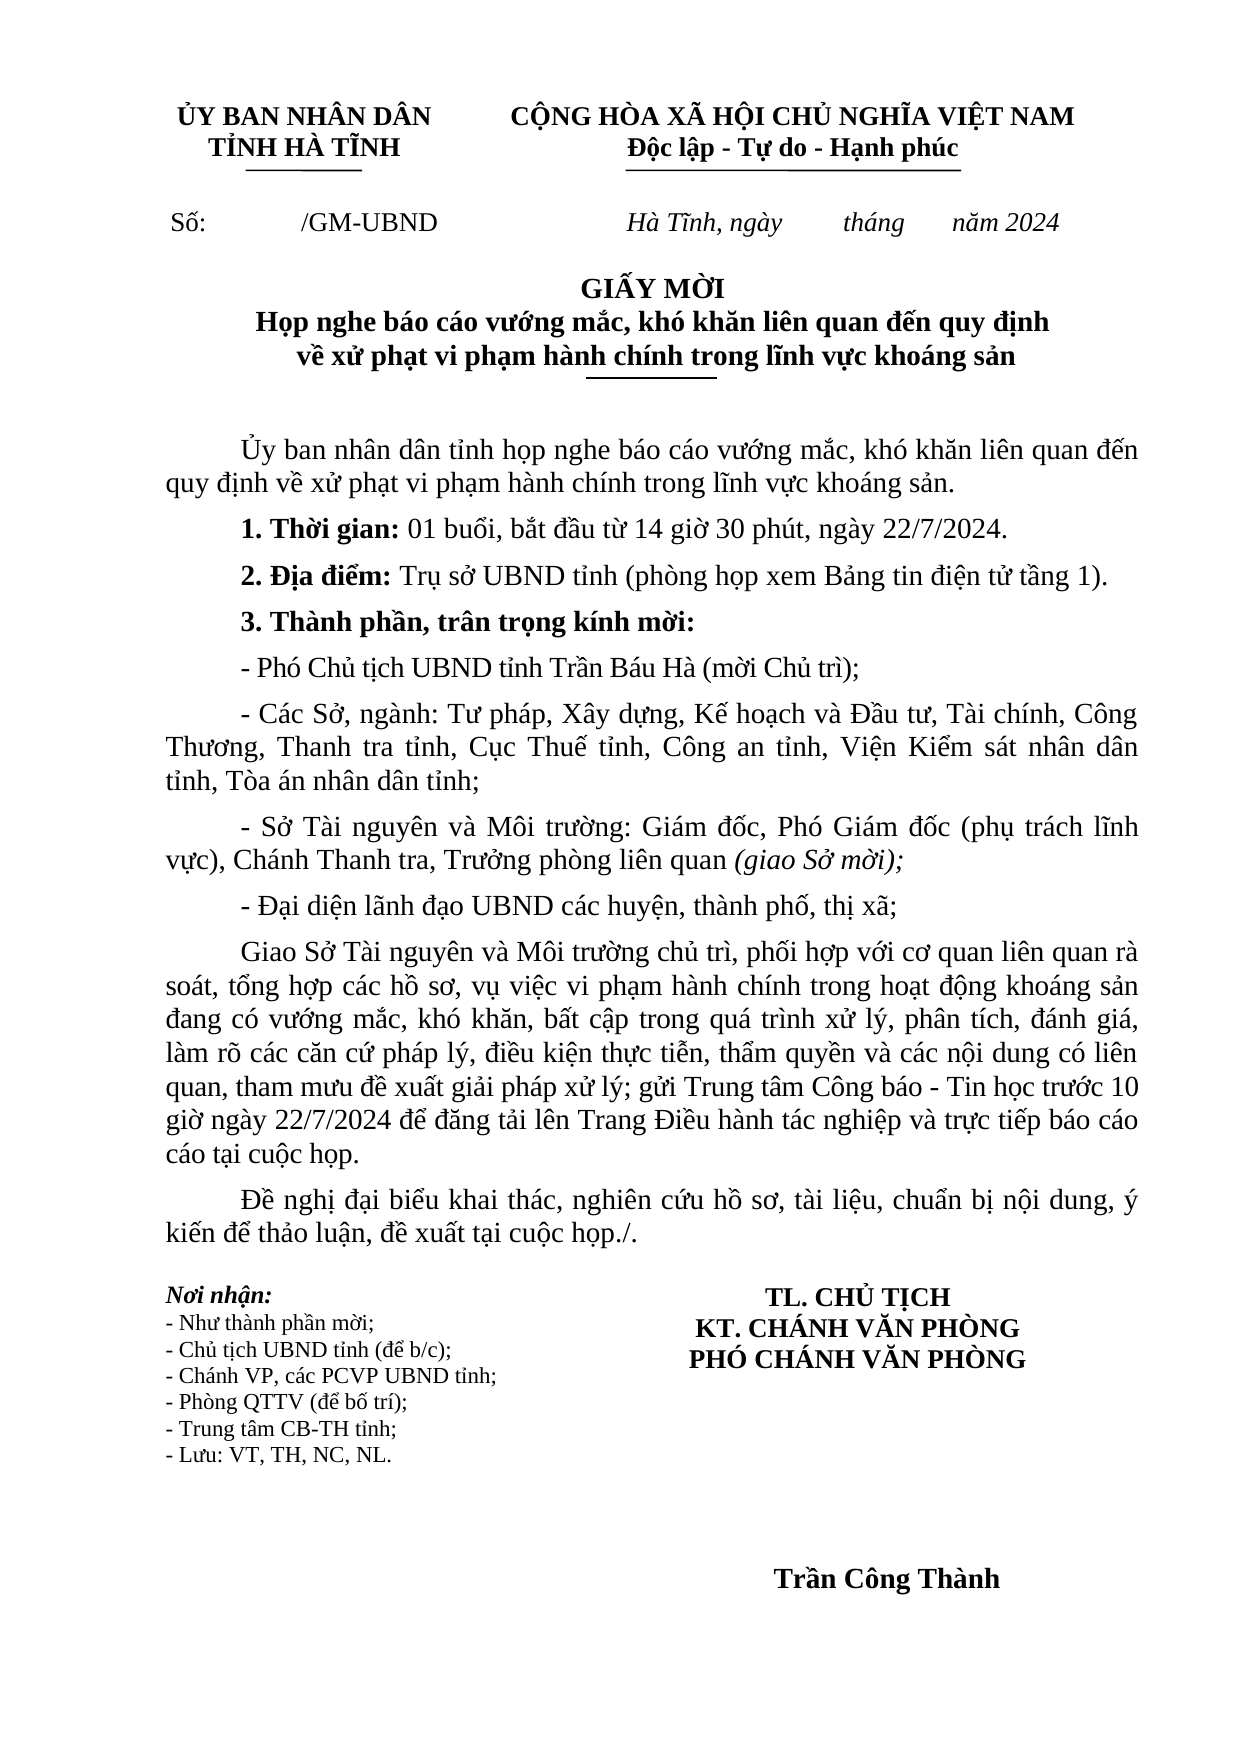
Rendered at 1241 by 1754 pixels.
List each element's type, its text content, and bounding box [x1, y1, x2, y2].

text - Sở Tài nguyên và Môi trường: Giám đốc, Phó Giám đốc (phụ trách lĩnh vực), Chánh Thanh tra, Trưởng phòng liên quan (giao Sở mời); [165, 809, 1140, 876]
text - Đại diện lãnh đạo UBND các huyện, thành phố, thị xã; [165, 888, 1140, 922]
table_header CỘNG HÒA XÃ HỘI CHỦ NGHĨA VIỆT Độc lập - Tự do - Hạnh phúc Hà Tĩnh, ngày tháng năm 2024 [472, 100, 1113, 237]
text GIẤY MỜI [165, 271, 1140, 304]
text 2. Địa điểm: Trụ sở UBND tỉnh (phòng họp xem Bảng tin điện tử tầng 1). [165, 558, 1140, 591]
table_header Nơi nhận: - Như thành phần mời; - Chủ tịch UBND tỉnh (để b/c); - Chánh VP, các PCVP UBND tỉnh; - Phòng QTTV (để bố trí); - Trung tâm CB-TH tỉnh; - Lưu: VT, TH, NC, NL. [154, 1281, 623, 1594]
text - Phó Chủ tịch UBND tỉnh Trần Báu Hà (mời Chủ trì); [165, 650, 1140, 683]
table_header TL. CHỦ TỊCH KT. CHÁNH VĂN PHÒNG PHÓ CHÁNH VĂN PHÒNG Trần Công Thành [623, 1281, 1092, 1594]
text về xử phạt vi phạm hành chính trong lĩnh vực khoáng sản [165, 338, 1140, 372]
text Đề nghị đại biểu khai thác, nghiên cứu hồ sơ, tài liệu, chuẩn bị nội dung, ý kiến để thảo luận, đề xuất tại cuộc họp./. [165, 1182, 1140, 1249]
text Ủy ban nhân dân tỉnh họp nghe báo cáo vướng mắc, khó khăn liên quan đến quy định về xử phạt vi phạm hành chính trong lĩnh vực khoáng sản. [165, 432, 1140, 499]
text 3. Thành phần, trân trọng kính mời: [165, 604, 1140, 637]
text Giao Sở Tài nguyên và Môi trường chủ trì, phối hợp với cơ quan liên quan rà soát, tổng hợp các hồ sơ, vụ việc vi phạm hành chính trong hoạt động khoáng sản đang có vướng mắc, khó khăn, bất cập trong quá trình xử lý, phân tích, đánh giá, làm rõ các căn cứ pháp lý, điều kiện thực tiễn, thẩm quyền và các nội dung có liên quan, tham mưu đề xuất giải pháp xử lý; gửi Trung tâm Công báo - Tin học trước 10 giờ ngày 22/7/2024 để đăng tải lên Trang Điều hành tác nghiệp và trực tiếp báo cáo cáo tại cuộc họp. [165, 934, 1140, 1169]
text - Các Sở, ngành: Tư pháp, Xây dựng, Kế hoạch và Đầu tư, Tài chính, Công Thương, Thanh tra tỉnh, Cục Thuế tỉnh, Công an tỉnh, Viện Kiểm sát nhân dân tỉnh, Tòa án nhân dân tỉnh; [165, 696, 1140, 796]
text 1. Thời gian: 01 buổi, bắt đầu từ 14 giờ 30 phút, ngày 22/7/2024. [165, 512, 1140, 545]
table_header ỦY BAN NHÂN DÂN TỈNH HÀ TĨNH Số: /GM-UBND [136, 100, 472, 237]
text Họp nghe báo cáo vướng mắc, khó khăn liên quan đến quy định [165, 304, 1140, 338]
